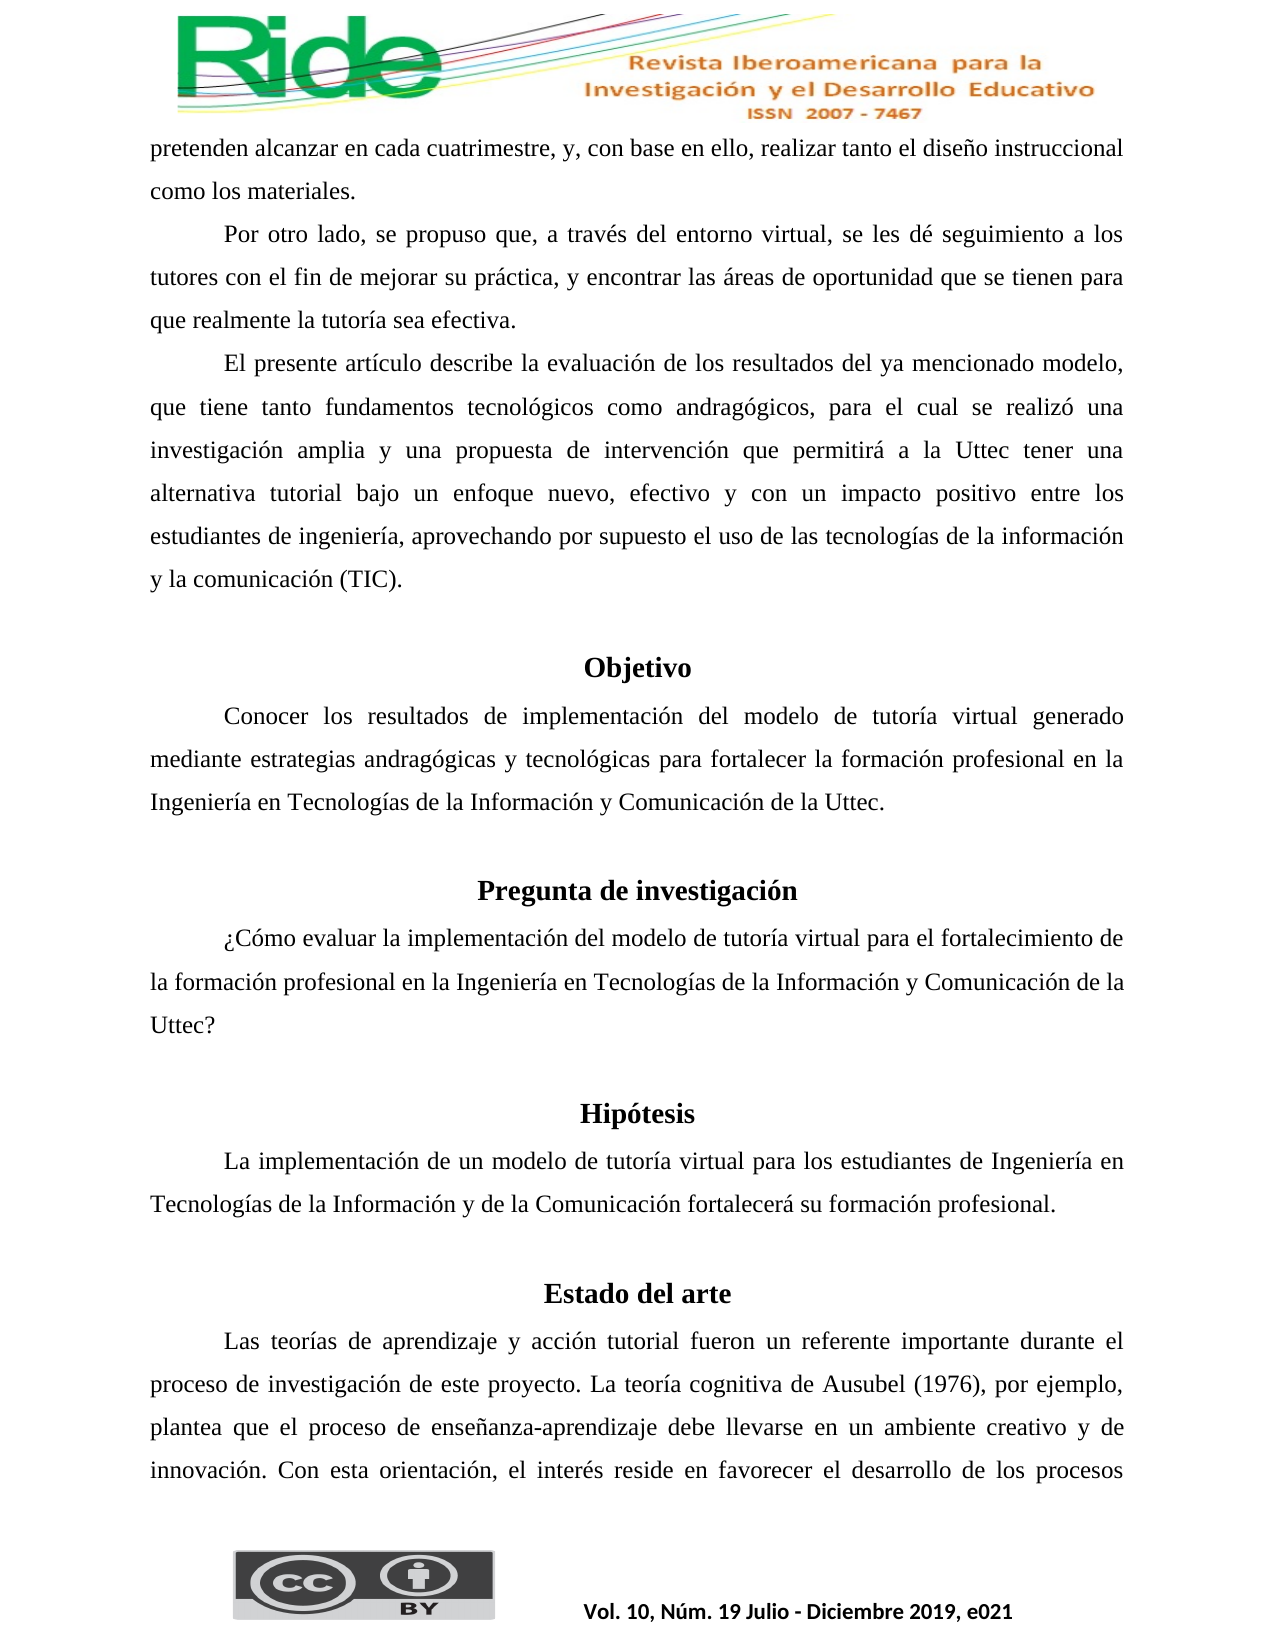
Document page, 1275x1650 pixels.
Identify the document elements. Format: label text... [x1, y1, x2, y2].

text Conocer los resultados de implementación del modelo de tutoría virtual generado mediante estrategias andragógicas y tecnológicas para fortalecer la formación profesional en la Ingeniería en Tecnologías de la Información y Comunicación de la Uttec. [150, 701, 1125, 816]
text Hipótesis [150, 1096, 1125, 1129]
text ¿Cómo evaluar la implementación del modelo de tutoría virtual para el fortalecimiento de la formación profesional en la Ingeniería en Tecnologías de la Información y Comunicación de la Uttec? [150, 923, 1125, 1038]
text Objetivo [150, 650, 1125, 684]
picture [232, 1550, 496, 1620]
text La implementación de un modelo de tutoría virtual para los estudiantes de Ingeniería en Tecnologías de la Información y de la Comunicación fortalecerá su formación profesional. [150, 1146, 1125, 1218]
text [150, 133, 1125, 205]
text Por otro lado, se propuso que, a través del entorno virtual, se les dé seguimiento a los tutores con el fin de mejorar su práctica, y encontrar las áreas de oportunidad que se tienen para que realmente la tutoría sea efectiva. [150, 219, 1125, 334]
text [150, 1326, 1125, 1484]
picture [177, 14, 1098, 123]
text Estado del arte [150, 1276, 1125, 1309]
text El presente artículo describe la evaluación de los resultados del ya mencionado modelo, que tiene tanto fundamentos tecnológicos como andragógicos, para el cual se realizó una investigación amplia y una propuesta de intervención que permitirá a la Uttec tener una alternativa tutorial bajo un enfoque nuevo, efectivo y con un impacto positivo entre los estudiantes de ingeniería, aprovechando por supuesto el uso de las tecnologías de la información y la comunicación (TIC). [150, 348, 1125, 593]
text Pregunta de investigación [150, 873, 1125, 907]
